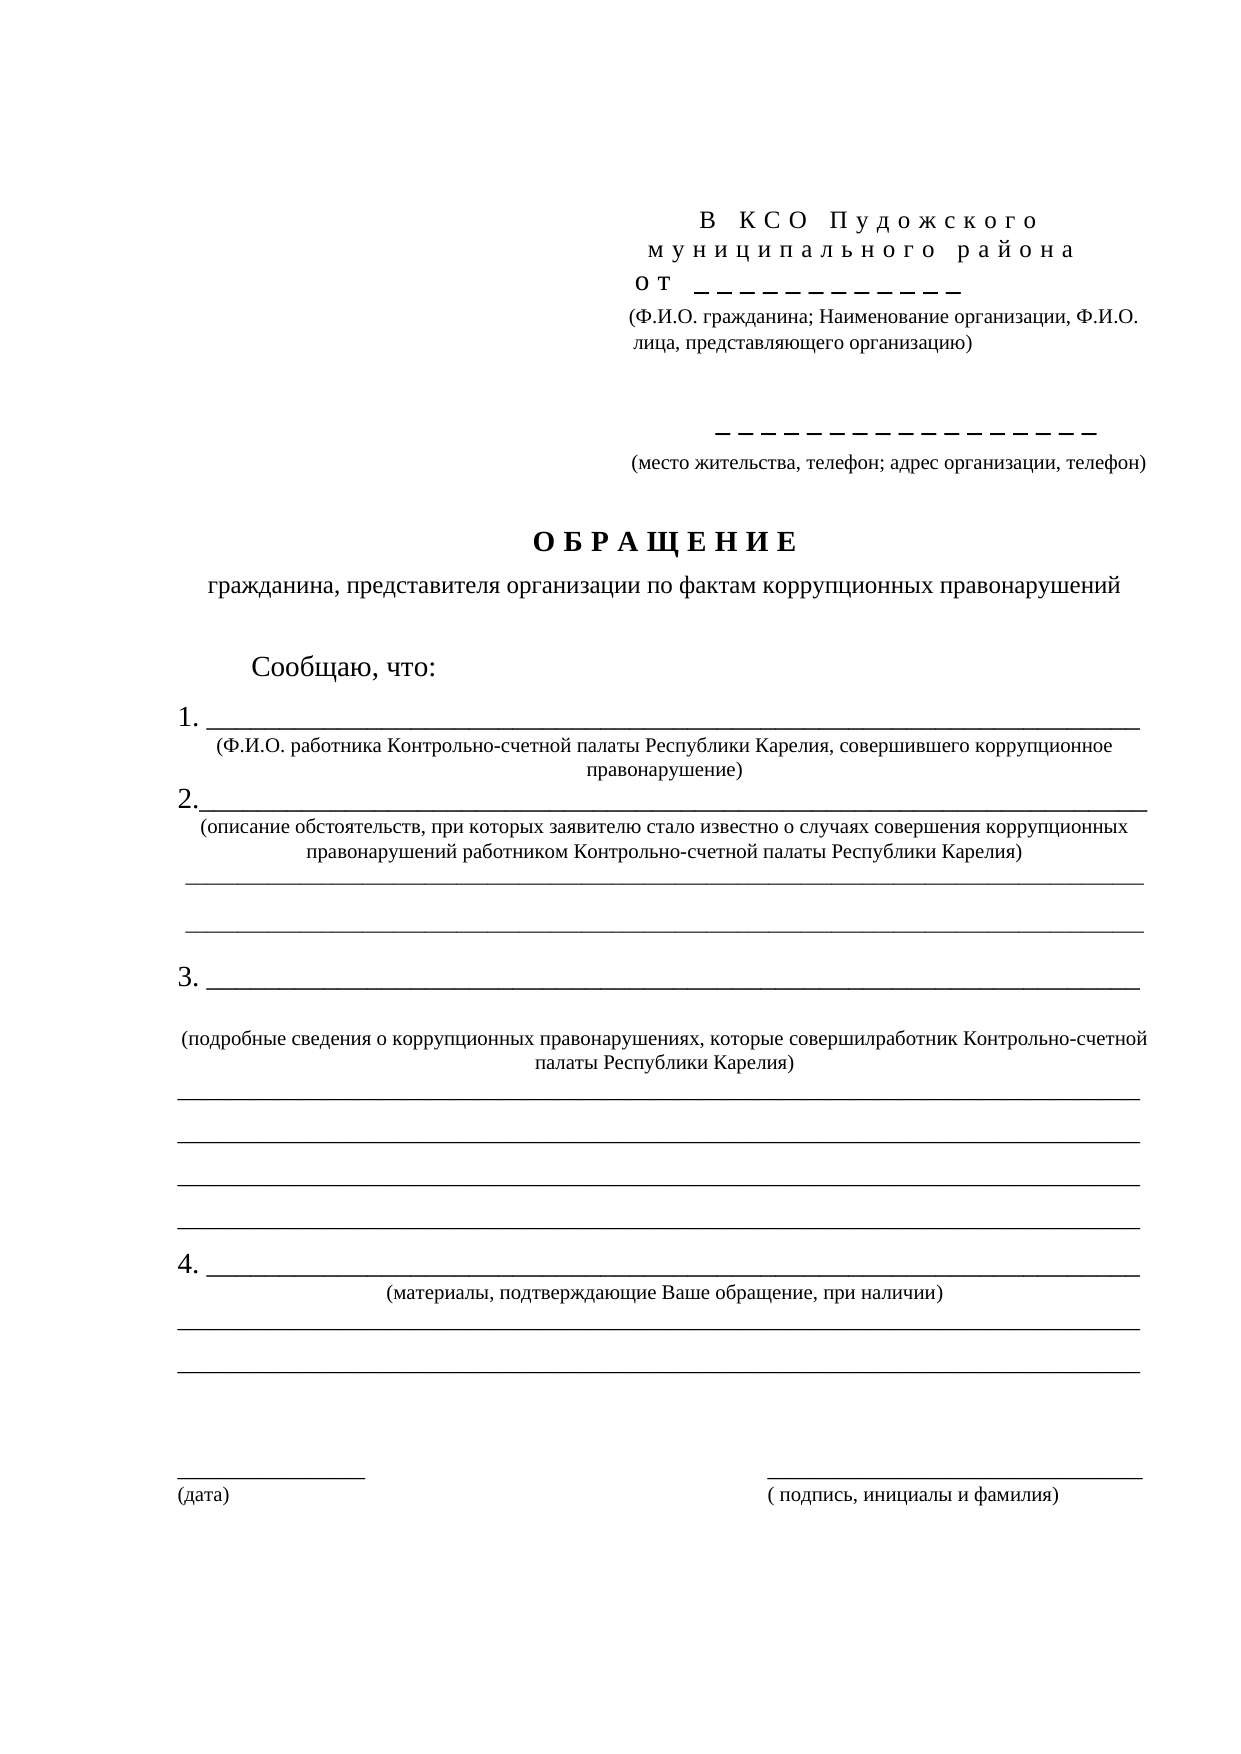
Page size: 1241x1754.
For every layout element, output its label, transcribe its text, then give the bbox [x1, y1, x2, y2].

text 3. ________________________________________________________________ [177, 959, 1152, 992]
text от ____________ [162, 263, 1152, 296]
text ____________________________________________________________________________________________ [177, 863, 1152, 887]
text лица, представляющего организацию) [162, 330, 1152, 354]
text _____________________________________________________________________________ [177, 1304, 1152, 1333]
text _____________________________________________________________________________ [177, 1203, 1152, 1232]
text муниципального района [177, 234, 1152, 263]
text (описание обстоятельств, при которых заявителю стало известно о случаях совершения коррупционных правонарушений работником Контрольно-счетной палаты Республики Карелия) [177, 814, 1152, 863]
text __________________________________________________________________________________________________________________________________________________________ [177, 1074, 1152, 1146]
text (место жительства, телефон; адрес организации, телефон) [162, 450, 1152, 474]
text _________________ [177, 404, 1152, 438]
text _____________________________________________________________________________ [177, 1347, 1152, 1376]
text (дата) ( подпись, инициалы и фамилия) [177, 1482, 1152, 1506]
text (подробные сведения о коррупционных правонарушениях, которые совершилработник Контрольно-счетной палаты Республики Карелия) [177, 1026, 1152, 1074]
text 4. ________________________________________________________________ [177, 1247, 1152, 1280]
text 1. ________________________________________________________________ [177, 699, 1152, 733]
text (Ф.И.О. гражданина; Наименование организации, Ф.И.О. [162, 296, 1152, 330]
text (Ф.И.О. работника Контрольно-счетной палаты Республики Карелия, совершившего коррупционное правонарушение) [177, 733, 1152, 781]
text гражданина, представителя организации по фактам коррупционных правонарушений [177, 570, 1152, 599]
text Сообщаю, что: [177, 649, 1152, 682]
text 2._________________________________________________________________ [177, 781, 1152, 814]
text _____________________________________________________________________________ [177, 1160, 1152, 1189]
text ____________________________________________________________________________________________ [177, 911, 1152, 935]
text ОБРАЩЕНИЕ [177, 524, 1152, 558]
text (материалы, подтверждающие Ваше обращение, при наличии) [177, 1280, 1152, 1304]
text В КСО Пудожского [177, 205, 1152, 234]
text _______________ ______________________________ [177, 1453, 1152, 1482]
